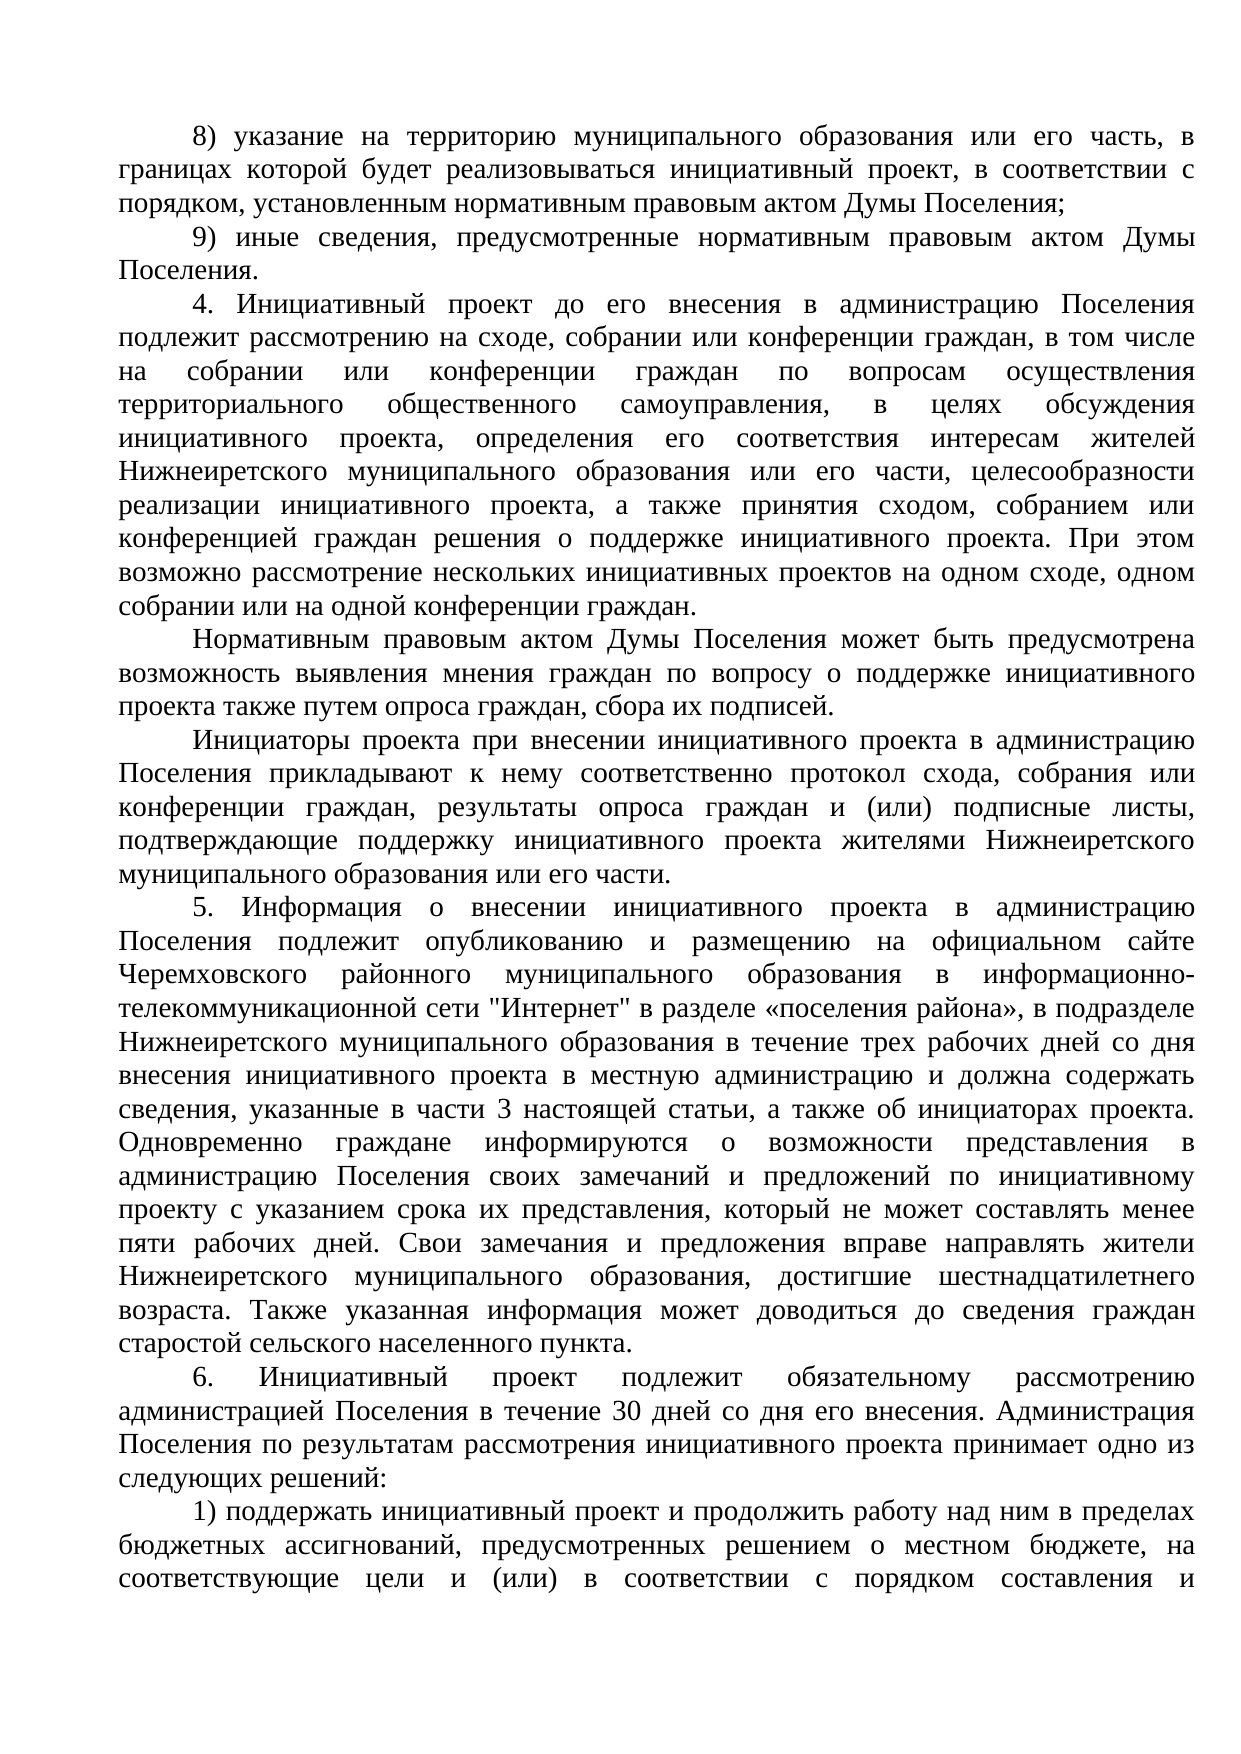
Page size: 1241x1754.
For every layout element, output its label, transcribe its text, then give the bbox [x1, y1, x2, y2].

text 4. Инициативный проект до его внесения в администрацию Поселения подлежит рассмотрению на сходе, собрании или конференции граждан, в том числе на собрании или конференции граждан по вопросам осуществления территориального общественного самоуправления, в целях обсуждения инициативного проекта, определения его соответствия интересам жителей Нижнеиретского муниципального образования или его части, целесообразности реализации инициативного проекта, а также принятия сходом, собранием или конференцией граждан решения о поддержке инициативного проекта. При этом возможно рассмотрение нескольких инициативных проектов на одном сходе, одном собрании или на одной конференции граждан. [118, 286, 1196, 621]
text 5. Информация о внесении инициативного проекта в администрацию Поселения подлежит опубликованию и размещению на официальном сайте Черемховского районного муниципального образования в информационно-телекоммуникационной сети "Интернет" в разделе «поселения района», в подразделе Нижнеиретского муниципального образования в течение трех рабочих дней со дня внесения инициативного проекта в местную администрацию и должна содержать сведения, указанные в части 3 настоящей статьи, а также об инициаторах проекта. Одновременно граждане информируются о возможности представления в администрацию Поселения своих замечаний и предложений по инициативному проекту с указанием срока их представления, который не может составлять менее пяти рабочих дней. Свои замечания и предложения вправе направлять жители Нижнеиретского муниципального образования, достигшие шестнадцатилетнего возраста. Также указанная информация может доводиться до сведения граждан старостой сельского населенного пункта. [118, 889, 1196, 1359]
text Нормативным правовым актом Думы Поселения может быть предусмотрена возможность выявления мнения граждан по вопросу о поддержке инициативного проекта также путем опроса граждан, сбора их подписей. [118, 621, 1196, 722]
text 8) указание на территорию муниципального образования или его часть, в границах которой будет реализовываться инициативный проект, в соответствии с порядком, установленным нормативным правовым актом Думы Поселения; [118, 118, 1196, 219]
text 9) иные сведения, предусмотренные нормативным правовым актом Думы Поселения. [118, 219, 1196, 286]
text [118, 1493, 1196, 1594]
text Инициаторы проекта при внесении инициативного проекта в администрацию Поселения прикладывают к нему соответственно протокол схода, собрания или конференции граждан, результаты опроса граждан и (или) подписные листы, подтверждающие поддержку инициативного проекта жителями Нижнеиретского муниципального образования или его части. [118, 722, 1196, 889]
text 6. Инициативный проект подлежит обязательному рассмотрению администрацией Поселения в течение 30 дней со дня его внесения. Администрация Поселения по результатам рассмотрения инициативного проекта принимает одно из следующих решений: [118, 1359, 1196, 1493]
